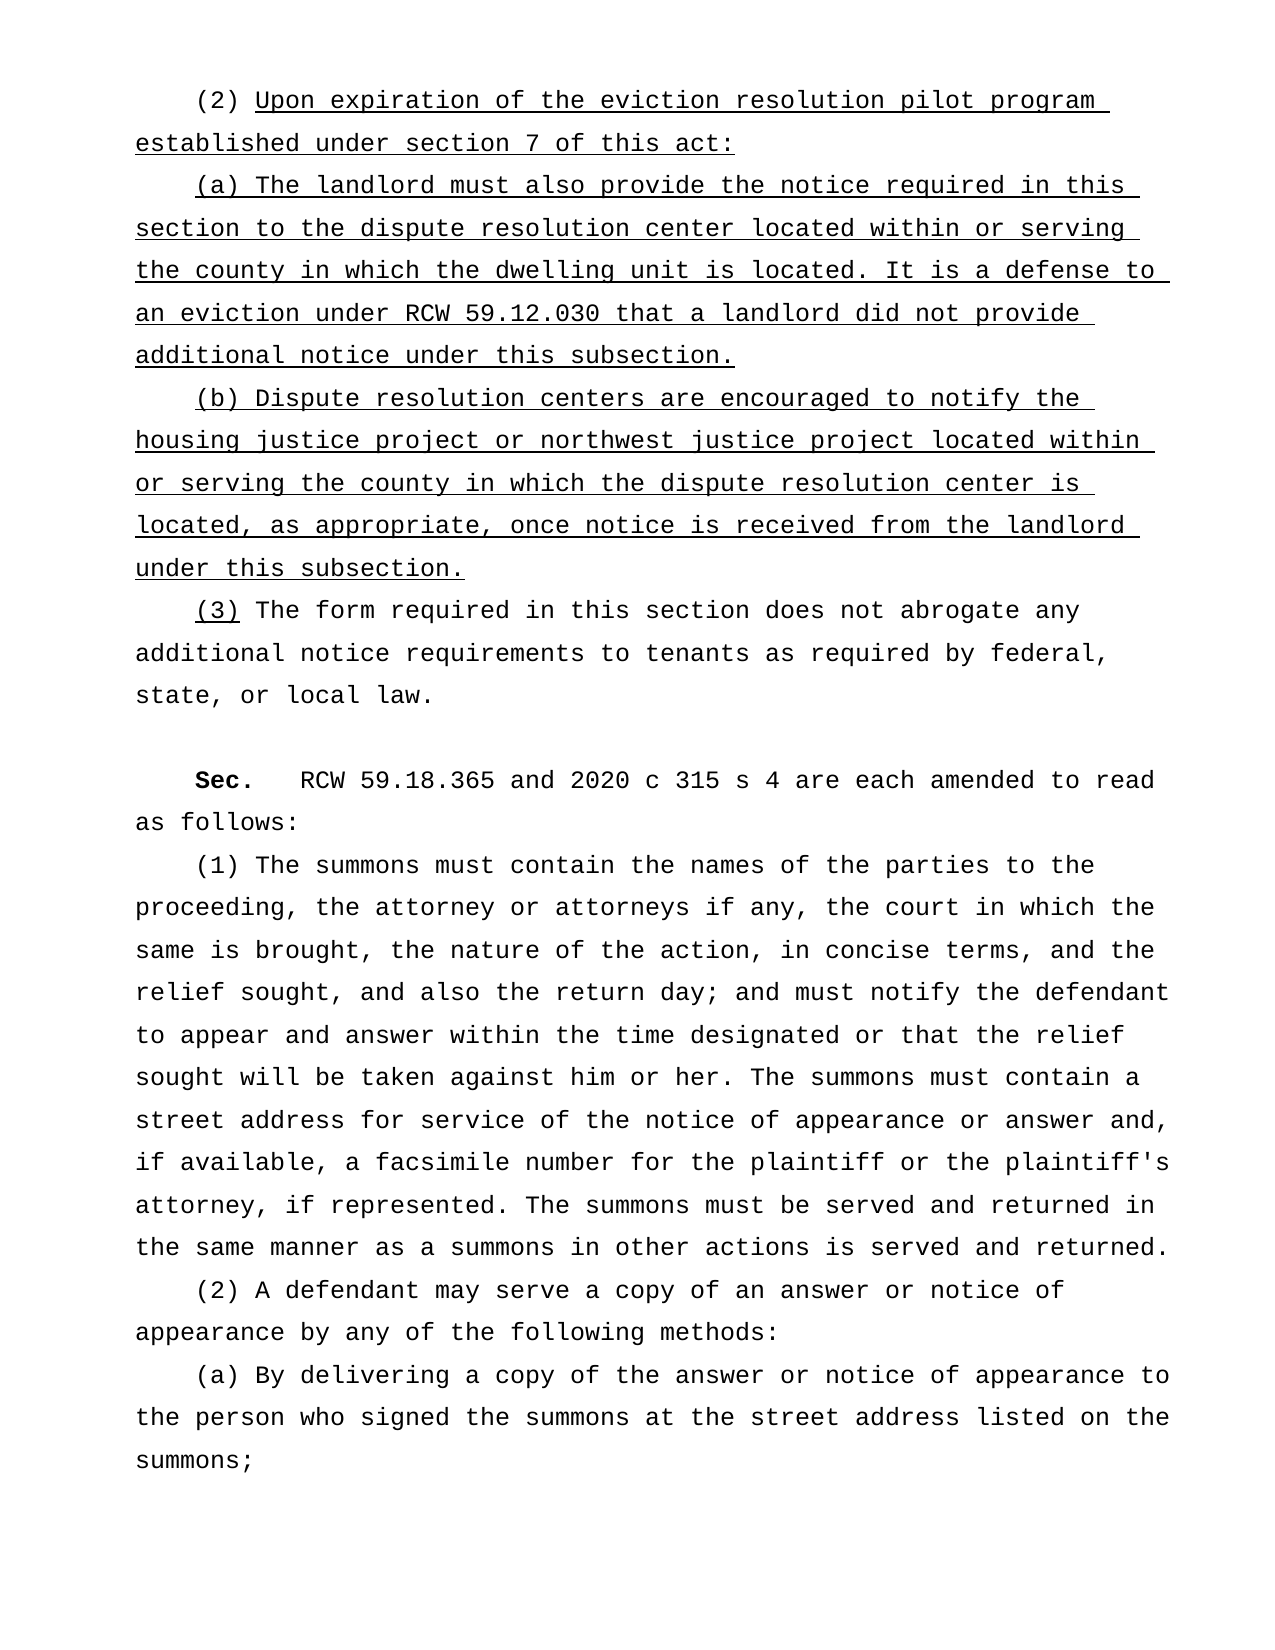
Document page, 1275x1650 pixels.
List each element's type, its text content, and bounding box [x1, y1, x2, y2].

text (a) The landlord must also provide the notice required in this section to the dispute resolution center located within or serving the county in which the dwelling unit is located. It is a defense to an eviction under RCW 59.12.030 that a landlord did not provide additional notice under this subsection. [135, 283, 1170, 372]
text (b) Dispute resolution centers are encouraged to notify the housing justice project or northwest justice project located within or serving the county in which the dispute resolution center is located, as appropriate, once notice is received from the landlord under this subsection. [135, 372, 1170, 585]
text (3) The form required in this section does not abrogate any additional notice requirements to tenants as required by federal, state, or local law. [135, 585, 1170, 712]
text Sec. RCW 59.18.365 and 2020 c 315 s 4 are each amended to read as follows: [135, 754, 1170, 839]
text (a) By delivering a copy of the answer or notice of appearance to the person who signed the summons at the street address listed on the summons; [135, 1349, 1170, 1477]
text (1) The summons must contain the names of the parties to the proceeding, the attorney or attorneys if any, the court in which the same is brought, the nature of the action, in concise terms, and the relief sought, and also the return day; and must notify the defendant to appear and answer within the time designated or that the relief sought will be taken against him or her. The summons must contain a street address for service of the notice of appearance or answer and, if available, a facsimile number for the plaintiff or the plaintiff's attorney, if represented. The summons must be served and returned in the same manner as a summons in other actions is served and returned. [135, 839, 1170, 1264]
text (2) A defendant may serve a copy of an answer or notice of appearance by any of the following methods: [135, 1264, 1170, 1349]
text (2) Upon expiration of the eviction resolution pilot program established under section 7 of this act: [135, 75, 1170, 160]
text (a) The landlord must also provide the notice required in this section to the dispute resolution center located within or serving the county in which the dwelling unit is located. It is a defense to an eviction under RCW 59.12.030 that a landlord did not provide additional notice under this subsection. [135, 160, 1170, 281]
